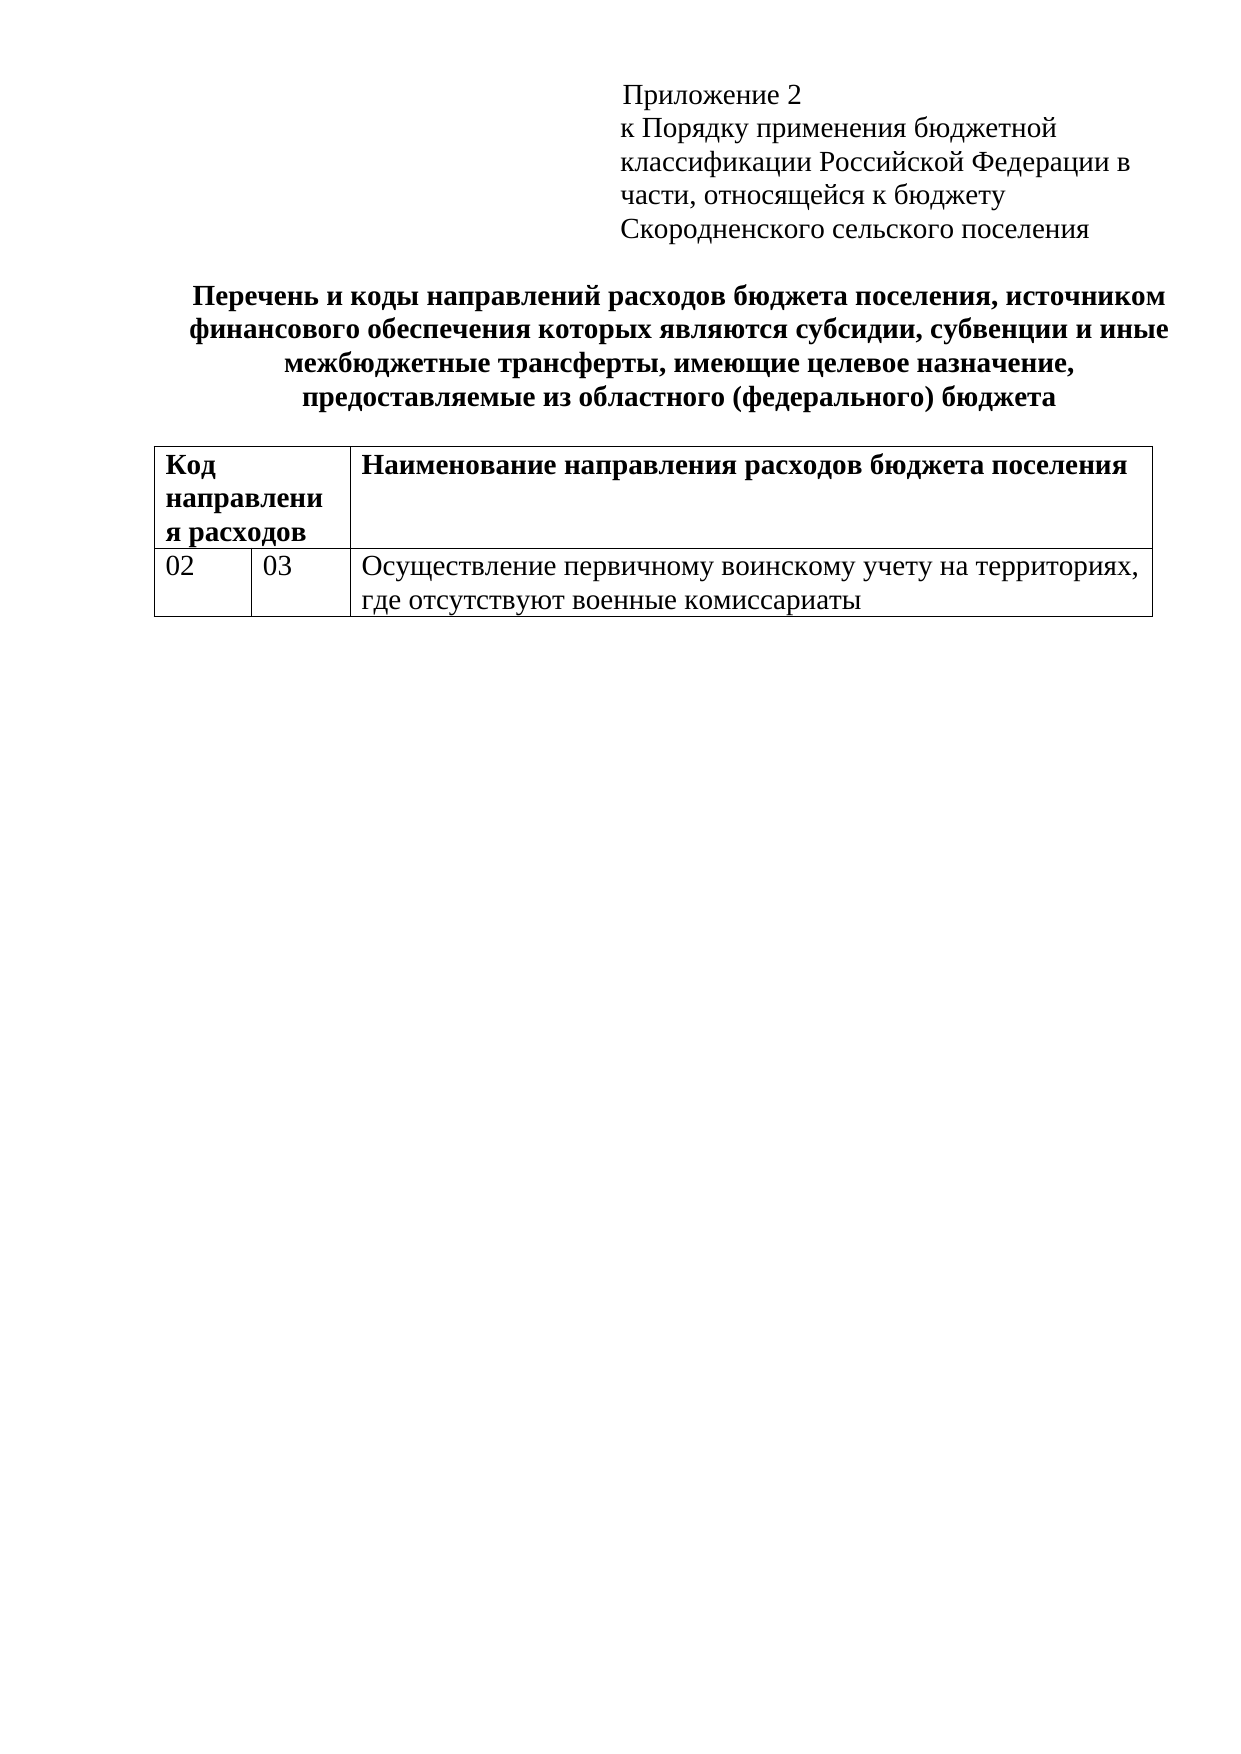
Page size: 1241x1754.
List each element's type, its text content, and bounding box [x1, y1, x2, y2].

table_cell 02 [155, 549, 251, 616]
text к Порядку применения бюджетной классификации Российской Федерации в части, относящейся к бюджету Скородненского сельского поселения [620, 110, 1181, 244]
table_cell Осуществление первичному воинскому учету на территориях, где отсутствуют военные комиссариаты [351, 549, 1152, 616]
text Перечень и коды направлений расходов бюджета поселения, источником финансового обеспечения которых являются субсидии, субвенции и иные межбюджетные трансферты, имеющие целевое назначение, предоставляемые из областного (федерального) бюджета [177, 278, 1181, 412]
table_header Код направления расходов [155, 447, 350, 547]
table_cell 03 [252, 549, 350, 616]
table_header Наименование направления расходов бюджета поселения [351, 447, 1152, 547]
text Приложение 2 [177, 77, 1181, 110]
